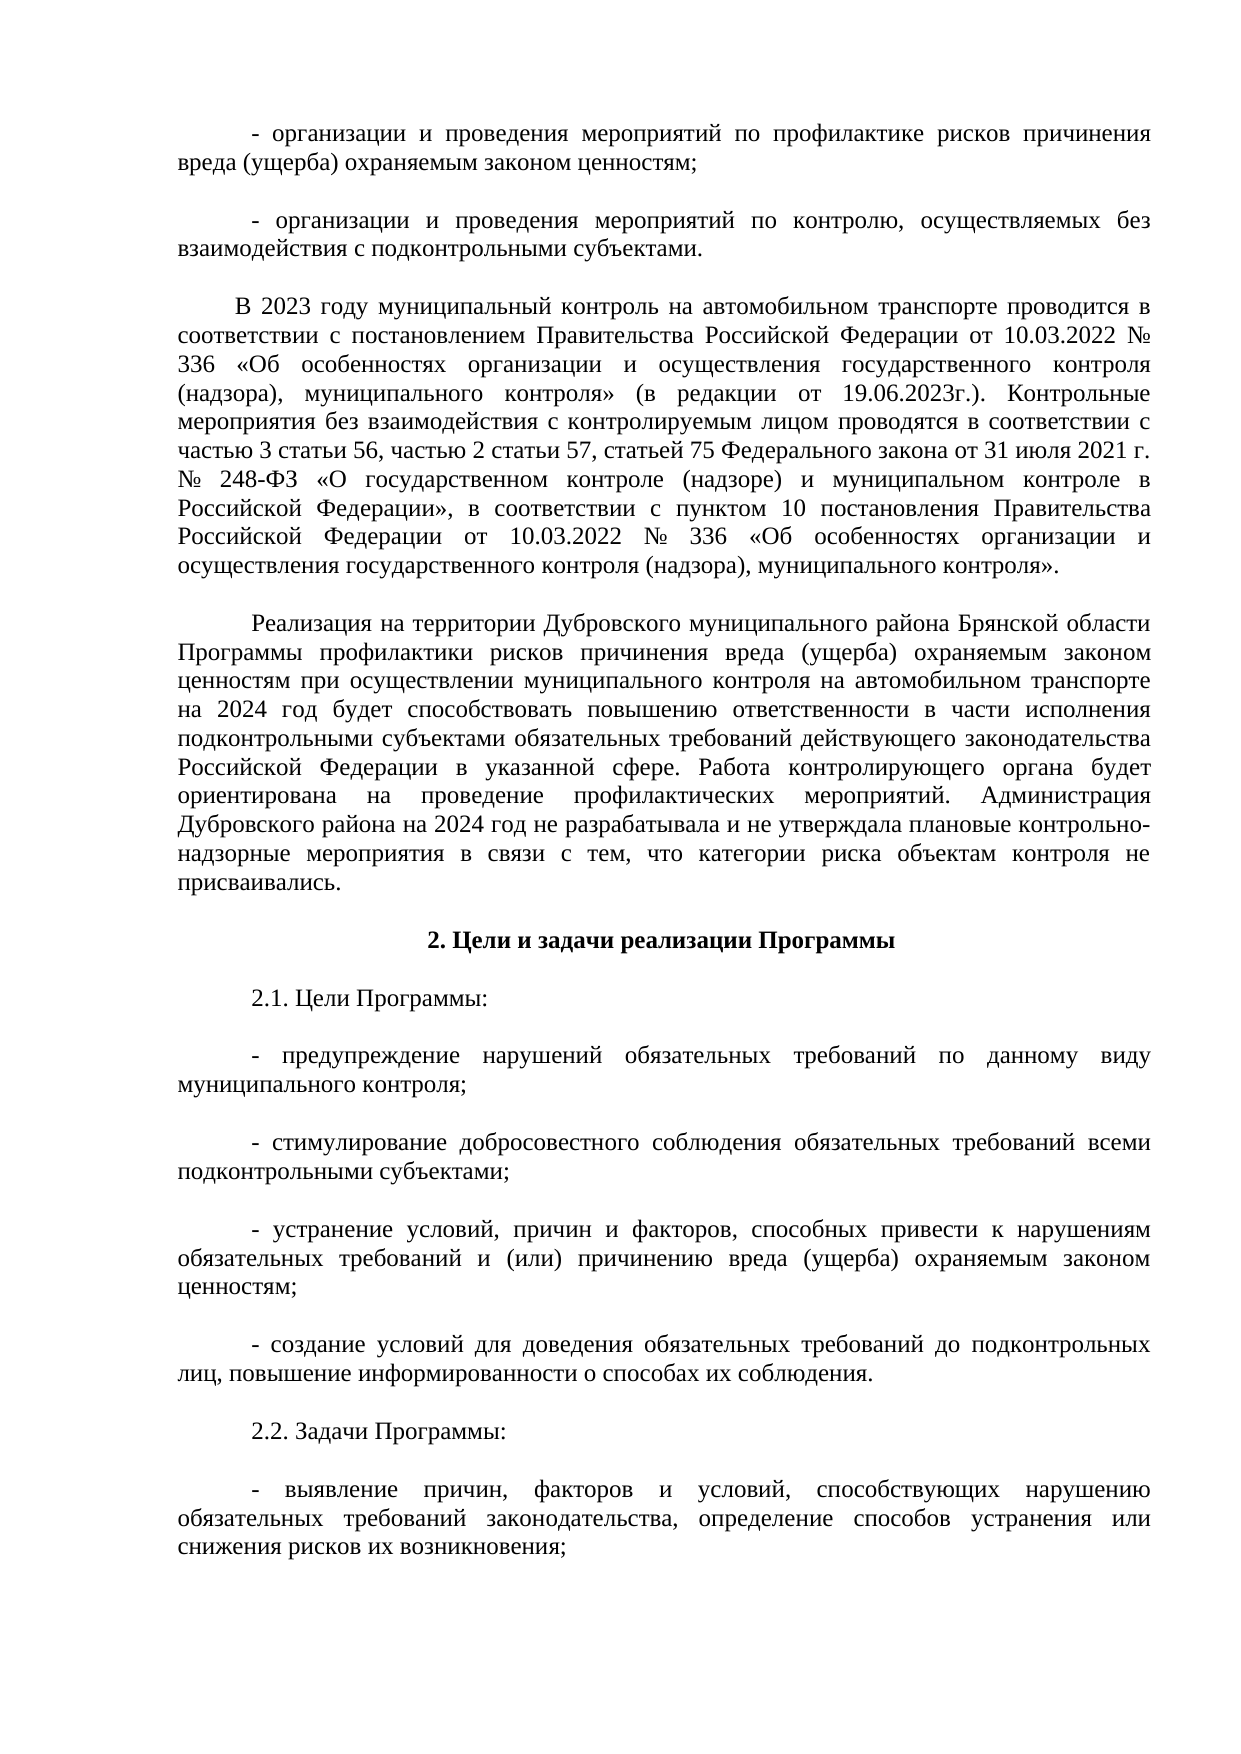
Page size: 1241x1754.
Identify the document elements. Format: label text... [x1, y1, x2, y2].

text В 2023 году муниципальный контроль на автомобильном транспорте проводится в соответствии с постановлением Правительства Российской Федерации от 10.03.2022 № 336 «Об особенностях организации и осуществления государственного контроля (надзора), муниципального контроля» (в редакции от 19.06.2023г.). Контрольные мероприятия без взаимодействия с контролируемым лицом проводятся в соответствии с частью 3 статьи 56, частью 2 статьи 57, статьей 75 Федерального закона от 31 июля 2021 г. № 248-ФЗ «О государственном контроле (надзоре) и муниципальном контроле в Российской Федерации», в соответствии с пунктом 10 постановления Правительства Российской Федерации от 10.03.2022 № 336 «Об особенностях организации и осуществления государственного контроля (надзора), муниципального контроля». [177, 291, 1152, 579]
text - организации и проведения мероприятий по профилактике рисков причинения вреда (ущерба) охраняемым законом ценностям; [177, 118, 1152, 176]
text - устранение условий, причин и факторов, способных привести к нарушениям обязательных требований и (или) причинению вреда (ущерба) охраняемым законом ценностям; [177, 1214, 1152, 1300]
text Реализация на территории Дубровского муниципального района Брянской области Программы профилактики рисков причинения вреда (ущерба) охраняемым законом ценностям при осуществлении муниципального контроля на автомобильном транспорте на 2024 год будет способствовать повышению ответственности в части исполнения подконтрольными субъектами обязательных требований действующего законодательства Российской Федерации в указанной сфере. Работа контролирующего органа будет ориентирована на проведение профилактических мероприятий. Администрация Дубровского района на 2024 год не разрабатывала и не утверждала плановые контрольно-надзорные мероприятия в связи с тем, что категории риска объектам контроля не присваивались. [177, 608, 1152, 896]
text - организации и проведения мероприятий по контролю, осуществляемых без взаимодействия с подконтрольными субъектами. [177, 205, 1152, 262]
text 2. Цели и задачи реализации Программы [177, 925, 1152, 953]
text 2.1. Цели Программы: [177, 983, 1152, 1011]
text 2.2. Задачи Программы: [177, 1416, 1152, 1445]
text - стимулирование добросовестного соблюдения обязательных требований всеми подконтрольными субъектами; [177, 1127, 1152, 1185]
text - выявление причин, факторов и условий, способствующих нарушению обязательных требований законодательства, определение способов устранения или снижения рисков их возникновения; [177, 1474, 1152, 1560]
text - создание условий для доведения обязательных требований до подконтрольных лиц, повышение информированности о способах их соблюдения. [177, 1329, 1152, 1387]
text - предупреждение нарушений обязательных требований по данному виду муниципального контроля; [177, 1041, 1152, 1098]
